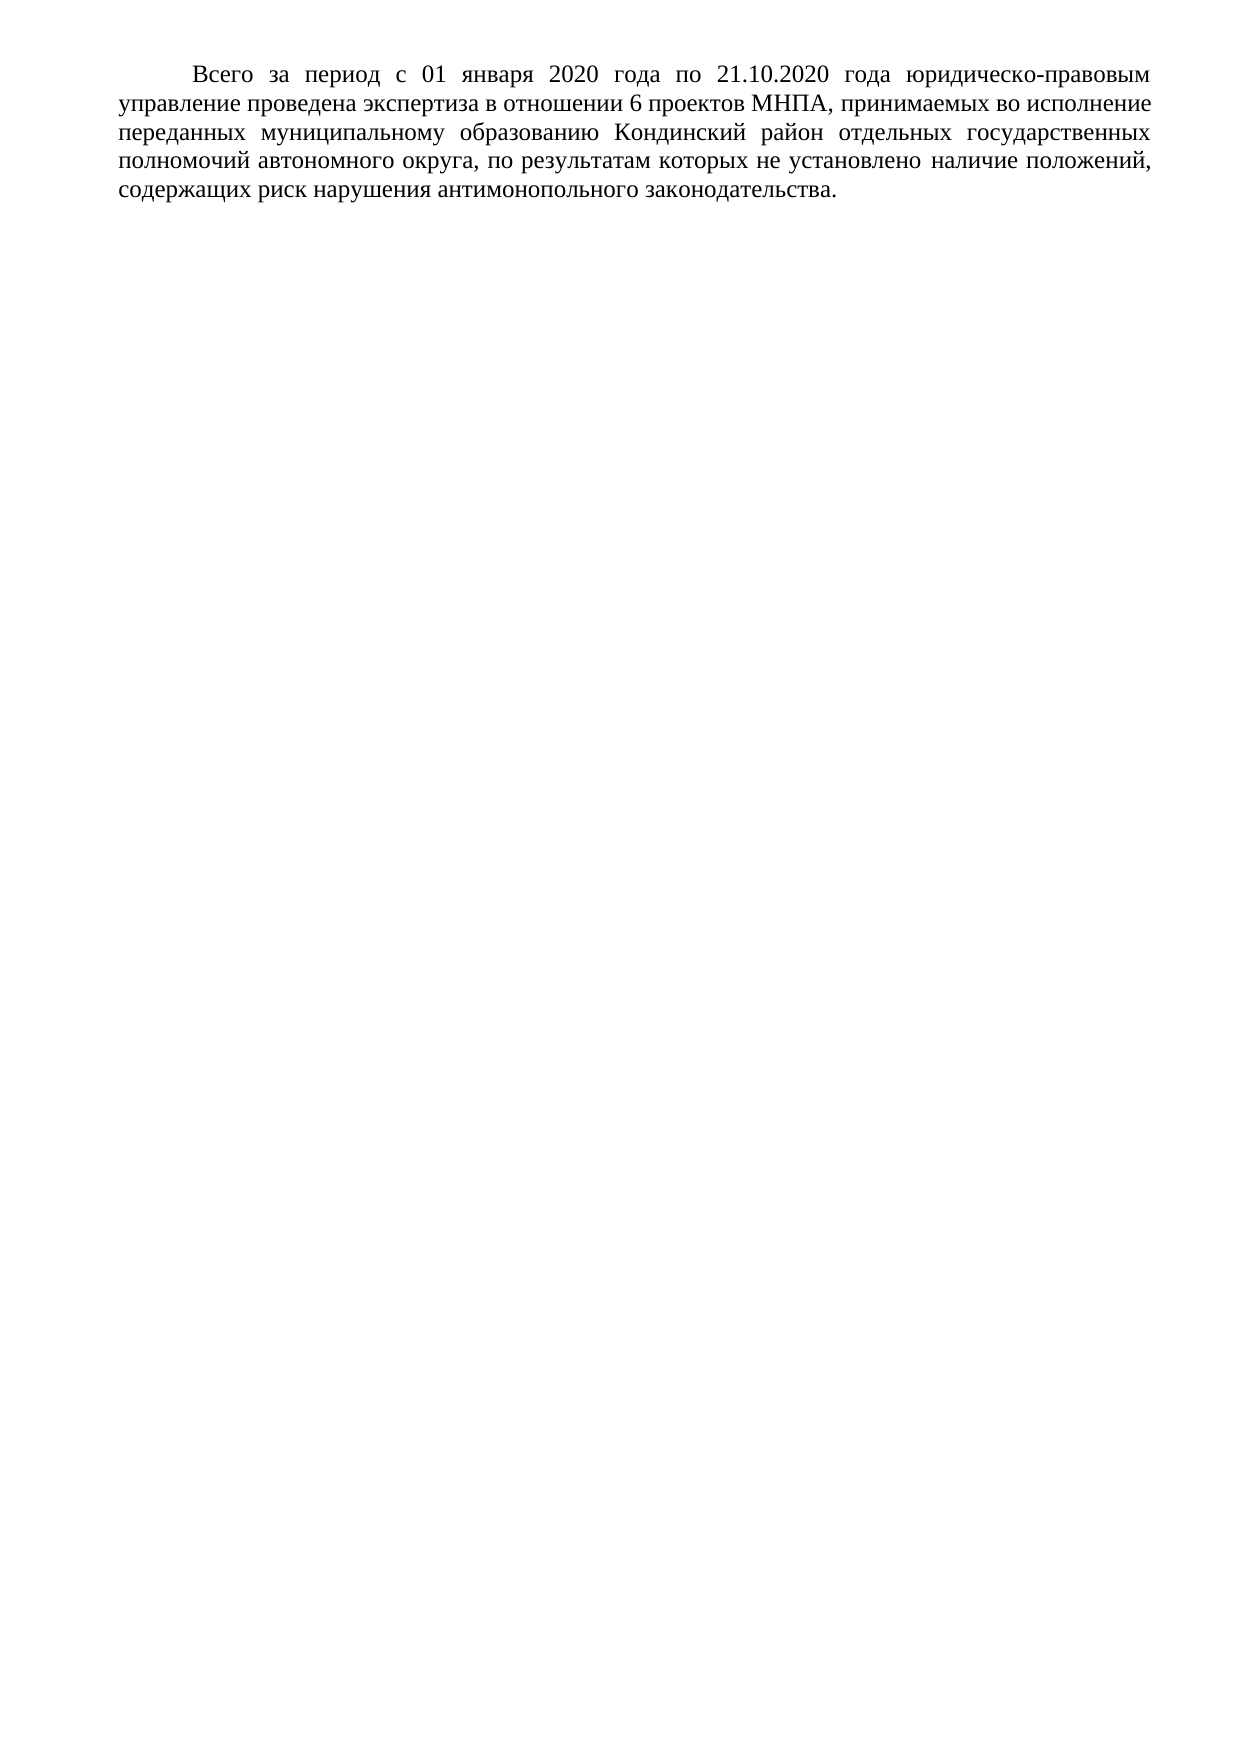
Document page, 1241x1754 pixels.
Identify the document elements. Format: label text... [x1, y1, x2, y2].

text Всего за период с 01 января 2020 года по 21.10.2020 года юридическо-правовым управление проведена экспертиза в отношении 6 проектов МНПА, принимаемых во исполнение переданных муниципальному образованию Кондинский район отдельных государственных полномочий автономного округа, по результатам которых не установлено наличие положений, содержащих риск нарушения антимонопольного законодательства. [118, 59, 1152, 203]
